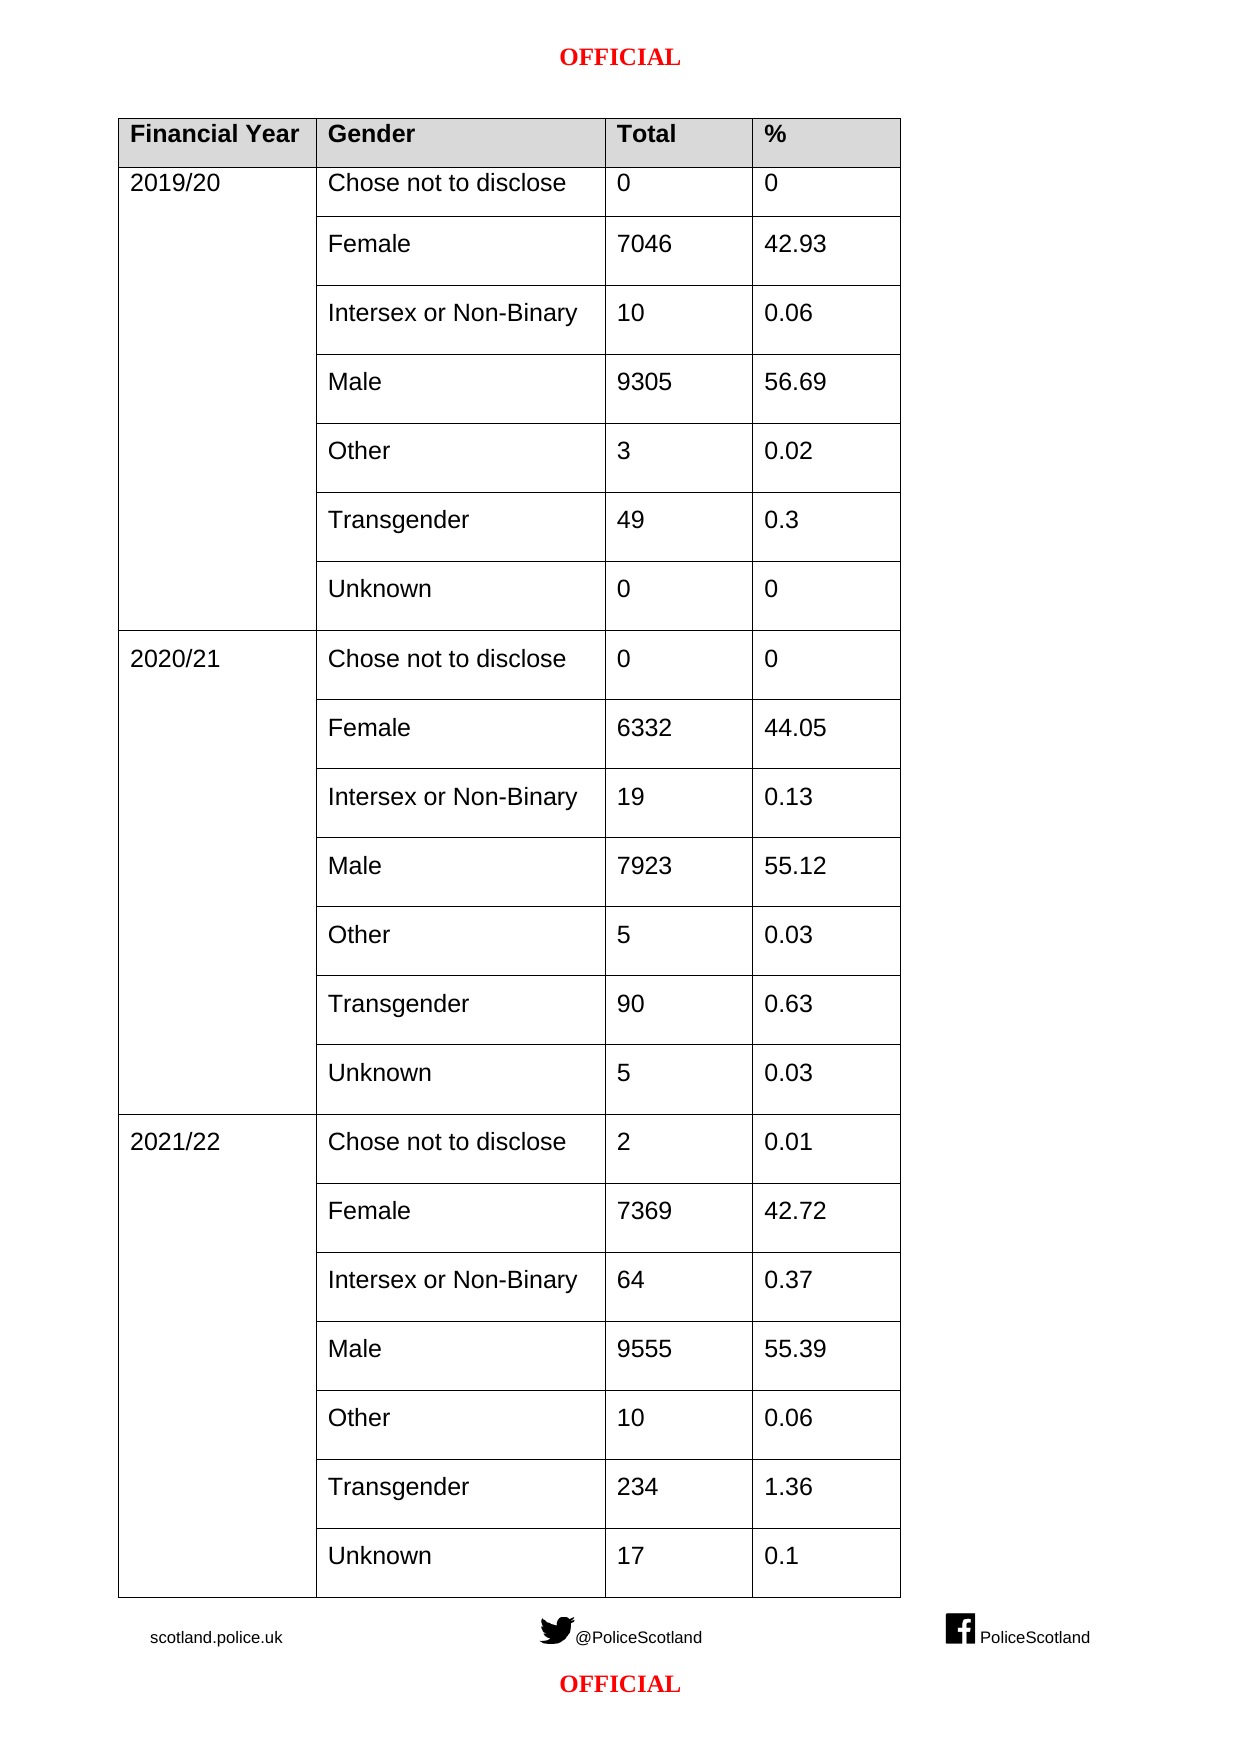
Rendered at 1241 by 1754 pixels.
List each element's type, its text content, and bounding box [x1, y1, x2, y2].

table_cell 19 [606, 769, 752, 837]
table_cell 5 [606, 1045, 752, 1113]
table_cell 2020/21 [119, 631, 316, 1113]
table_cell Unknown [317, 1045, 605, 1113]
table_cell Other [317, 1391, 605, 1459]
table_cell Intersex or Non-Binary [317, 286, 605, 354]
table_cell 0 [606, 168, 752, 216]
table_cell Chose not to disclose [317, 631, 605, 699]
table_cell 0.63 [753, 976, 900, 1044]
table_cell Other [317, 424, 605, 492]
table_cell 55.39 [753, 1322, 900, 1390]
table_cell Transgender [317, 1460, 605, 1528]
table_cell Other [317, 907, 605, 975]
table_cell 2021/22 [119, 1115, 316, 1597]
table_cell 0.02 [753, 424, 900, 492]
table_cell 0.01 [753, 1115, 900, 1182]
table_cell Chose not to disclose [317, 1115, 605, 1182]
table_cell 0.06 [753, 286, 900, 354]
table_cell 42.72 [753, 1184, 900, 1252]
table_header Financial Year [119, 119, 316, 167]
table_cell 5 [606, 907, 752, 975]
table_cell 0 [753, 631, 900, 699]
table_cell 64 [606, 1253, 752, 1321]
table_cell Unknown [317, 562, 605, 630]
picture [945, 1613, 976, 1644]
table_cell 55.12 [753, 838, 900, 906]
table_cell Chose not to disclose [317, 168, 605, 216]
table_cell 42.93 [753, 217, 900, 285]
table_cell 0 [753, 562, 900, 630]
table_cell 0.1 [753, 1529, 900, 1597]
table_cell 0 [606, 631, 752, 699]
table_cell Female [317, 217, 605, 285]
table_cell 0 [606, 562, 752, 630]
table_cell 0.13 [753, 769, 900, 837]
table_cell 0.37 [753, 1253, 900, 1321]
table_cell 56.69 [753, 355, 900, 423]
table_cell 234 [606, 1460, 752, 1528]
table_cell 0.3 [753, 493, 900, 561]
table_cell 17 [606, 1529, 752, 1597]
table_cell 0 [753, 168, 900, 216]
table_cell 7046 [606, 217, 752, 285]
table_cell 10 [606, 286, 752, 354]
table_cell 3 [606, 424, 752, 492]
table_cell Transgender [317, 493, 605, 561]
picture [538, 1617, 575, 1644]
table_cell 90 [606, 976, 752, 1044]
table_cell Male [317, 1322, 605, 1390]
table_cell 0.03 [753, 907, 900, 975]
table_cell 49 [606, 493, 752, 561]
table_cell Unknown [317, 1529, 605, 1597]
table_cell 7369 [606, 1184, 752, 1252]
table_cell Female [317, 1184, 605, 1252]
table_cell 2 [606, 1115, 752, 1182]
table_cell 7923 [606, 838, 752, 906]
table_cell 9555 [606, 1322, 752, 1390]
table_cell Intersex or Non-Binary [317, 1253, 605, 1321]
table_header Total [606, 119, 752, 167]
table_cell 9305 [606, 355, 752, 423]
table_cell Intersex or Non-Binary [317, 769, 605, 837]
table_cell 44.05 [753, 700, 900, 768]
table_header Gender [317, 119, 605, 167]
table_cell 6332 [606, 700, 752, 768]
table_cell Male [317, 838, 605, 906]
table_cell Female [317, 700, 605, 768]
table_cell 10 [606, 1391, 752, 1459]
table_cell 0.03 [753, 1045, 900, 1113]
table_cell 0.06 [753, 1391, 900, 1459]
table_cell 2019/20 [119, 168, 316, 630]
table_cell 1.36 [753, 1460, 900, 1528]
table_cell Male [317, 355, 605, 423]
table_cell Transgender [317, 976, 605, 1044]
table_header % [753, 119, 900, 167]
